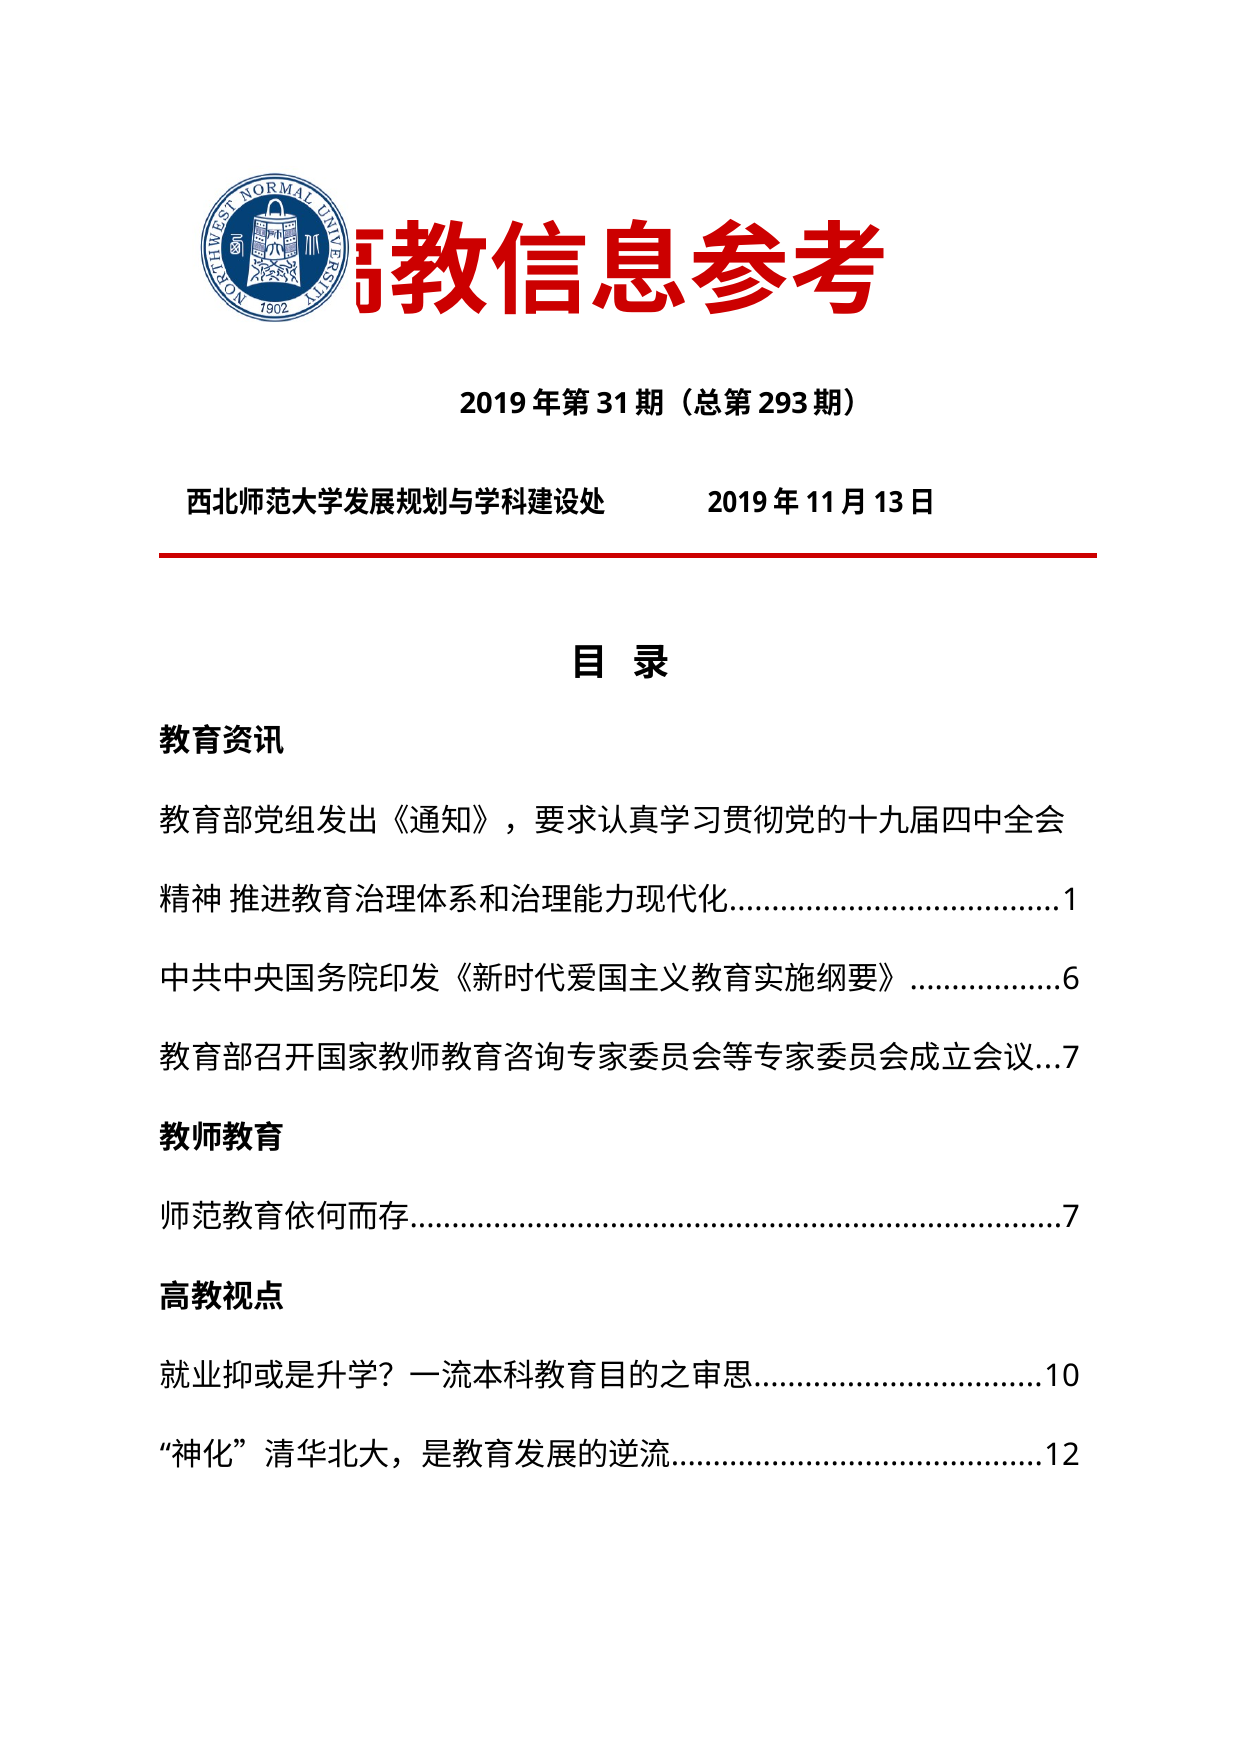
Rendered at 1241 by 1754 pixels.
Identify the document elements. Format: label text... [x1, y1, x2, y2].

text 高教视点 [159, 1254, 1081, 1333]
text 教育部召开国家教师教育咨询专家委员会等专家委员会成立会议 7 [159, 1016, 1081, 1095]
text 高教信息参考 [159, 182, 1081, 341]
text 师范教育依何而存 7 [159, 1174, 1081, 1254]
text 目 录 [159, 619, 1081, 698]
text 2019年第31期（总第293期） [159, 361, 1081, 440]
text 就业抑或是升学？一流本科教育目的之审思 10 [159, 1333, 1081, 1413]
text “神化”清华北大，是教育发展的逆流 12 [159, 1413, 1081, 1492]
picture [192, 166, 357, 328]
text 教育部党组发出《通知》，要求认真学习贯彻党的十九届四中全会精神 推进教育治理体系和治理能力现代化 1 [159, 778, 1081, 936]
text 西北师范大学发展规划与学科建设处 2019年11月13日 [159, 460, 1081, 539]
text 教育资讯 [159, 698, 1081, 778]
text 教师教育 [159, 1095, 1081, 1174]
text 中共中央国务院印发《新时代爱国主义教育实施纲要》 6 [159, 936, 1081, 1016]
